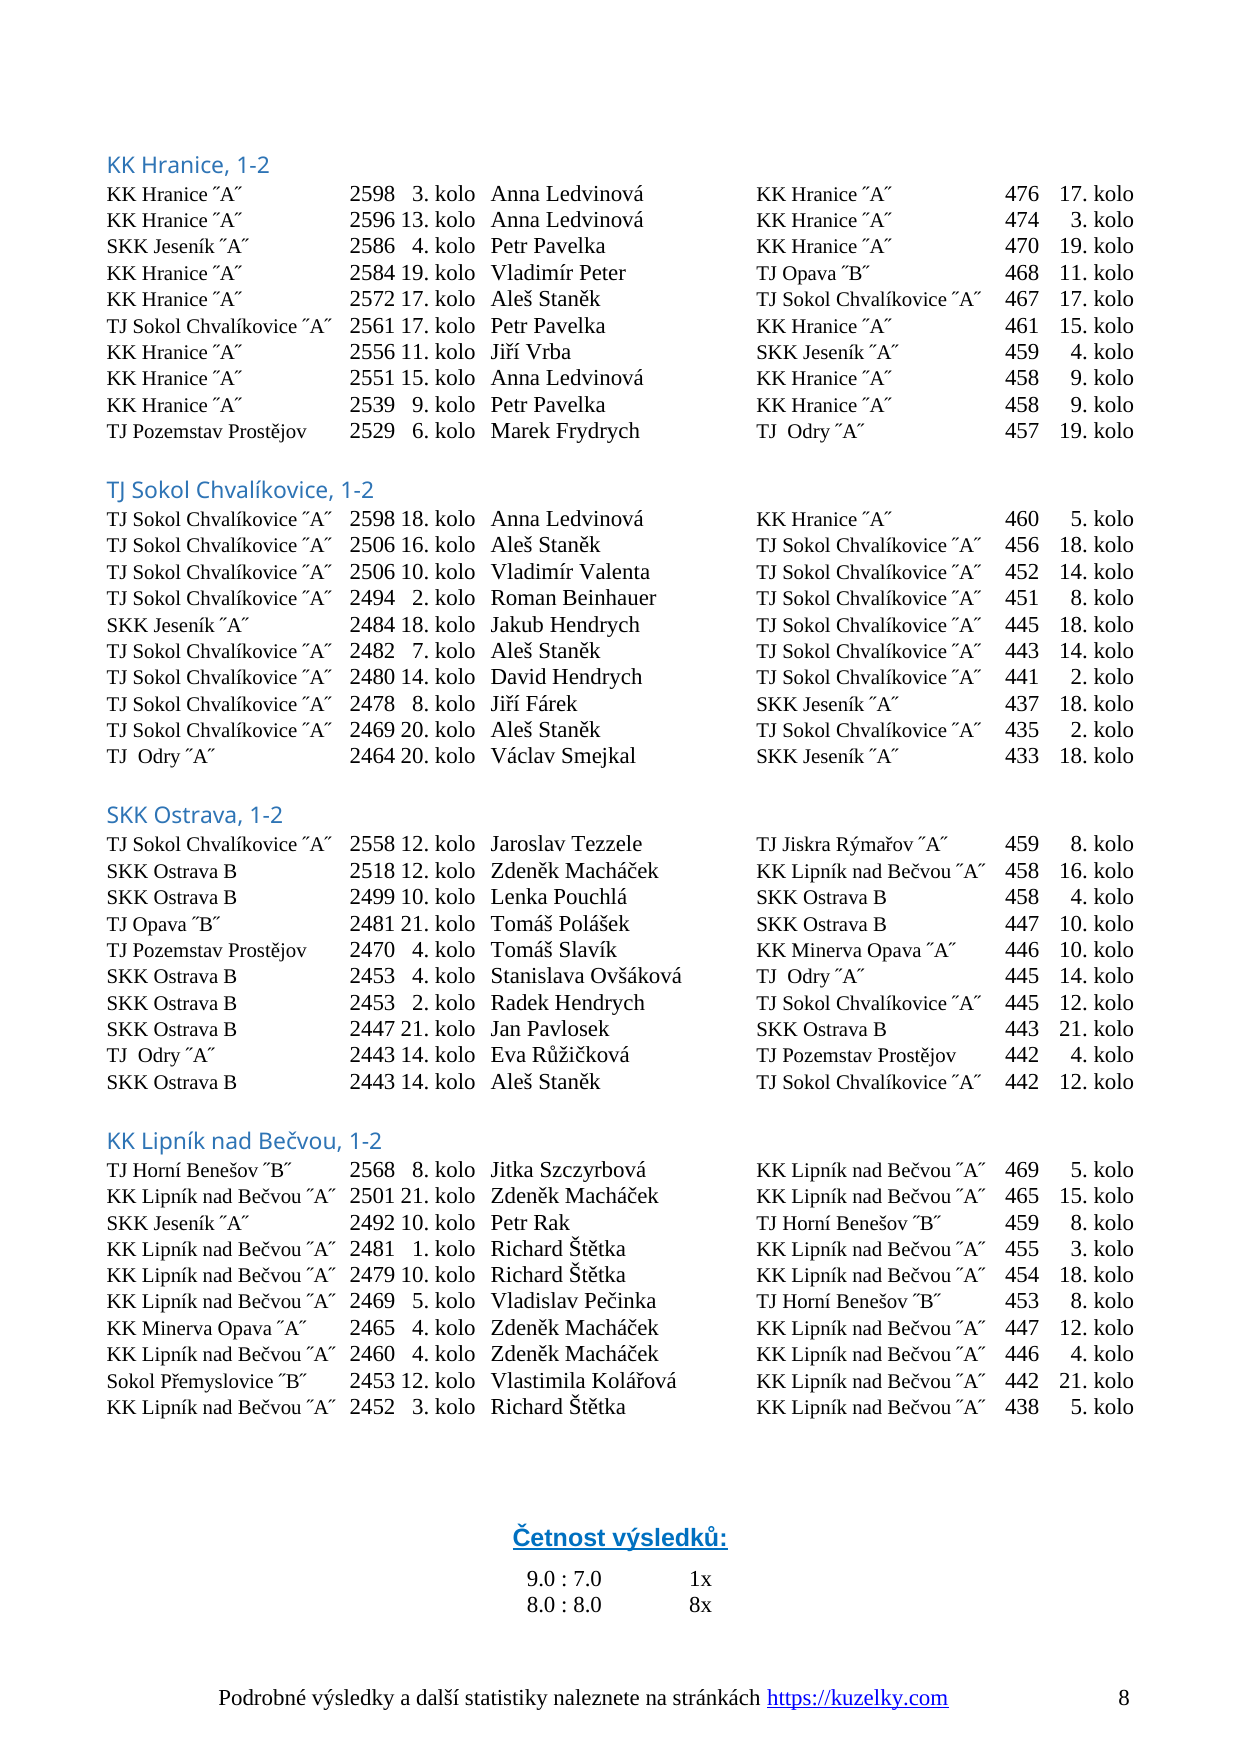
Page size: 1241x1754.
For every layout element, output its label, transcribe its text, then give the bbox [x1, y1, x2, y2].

text TJ Horní Benešov ˝B˝ 2568 8. kolo Jitka Szczyrbová KK Lipník nad Bečvou ˝A˝ 469 5. kolo [106, 1156, 1134, 1182]
text TJ Sokol Chvalíkovice ˝A˝ 2561 17. kolo Petr Pavelka KK Hranice ˝A˝ 461 15. kolo [106, 312, 1134, 338]
text TJ Sokol Chvalíkovice ˝A˝ 2469 20. kolo Aleš Staněk TJ Sokol Chvalíkovice ˝A˝ 435 2. kolo [106, 716, 1134, 742]
subtitle KK Hranice, 1-2 [106, 149, 1134, 180]
text TJ Pozemstav Prostějov 2529 6. kolo Marek Frydrych TJ Odry ˝A˝ 457 19. kolo [106, 417, 1134, 443]
text TJ Sokol Chvalíkovice ˝A˝ 2480 14. kolo David Hendrych TJ Sokol Chvalíkovice ˝A˝ 441 2. kolo [106, 663, 1134, 690]
text TJ Opava ˝B˝ 2481 21. kolo Tomáš Polášek SKK Ostrava B 447 10. kolo [106, 909, 1134, 936]
text TJ Sokol Chvalíkovice ˝A˝ 2478 8. kolo Jiří Fárek SKK Jeseník ˝A˝ 437 18. kolo [106, 690, 1134, 716]
text 8.0 : 8.0 8x [106, 1591, 1134, 1617]
text TJ Sokol Chvalíkovice ˝A˝ 2482 7. kolo Aleš Staněk TJ Sokol Chvalíkovice ˝A˝ 443 14. kolo [106, 637, 1134, 663]
text Sokol Přemyslovice ˝B˝ 2453 12. kolo Vlastimila Kolářová KK Lipník nad Bečvou ˝A˝ 442 21. kolo [106, 1367, 1134, 1393]
text KK Hranice ˝A˝ 2584 19. kolo Vladimír Peter TJ Opava ˝B˝ 468 11. kolo [106, 259, 1134, 285]
subtitle KK Lipník nad Bečvou, 1-2 [106, 1124, 1134, 1156]
text KK Minerva Opava ˝A˝ 2465 4. kolo Zdeněk Macháček KK Lipník nad Bečvou ˝A˝ 447 12. kolo [106, 1314, 1134, 1340]
text SKK Jeseník ˝A˝ 2484 18. kolo Jakub Hendrych TJ Sokol Chvalíkovice ˝A˝ 445 18. kolo [106, 611, 1134, 637]
text SKK Ostrava B 2447 21. kolo Jan Pavlosek SKK Ostrava B 443 21. kolo [106, 1015, 1134, 1041]
text KK Lipník nad Bečvou ˝A˝ 2469 5. kolo Vladislav Pečinka TJ Horní Benešov ˝B˝ 453 8. kolo [106, 1288, 1134, 1314]
text KK Lipník nad Bečvou ˝A˝ 2452 3. kolo Richard Štětka KK Lipník nad Bečvou ˝A˝ 438 5. kolo [106, 1393, 1134, 1419]
text SKK Ostrava B 2453 2. kolo Radek Hendrych TJ Sokol Chvalíkovice ˝A˝ 445 12. kolo [106, 989, 1134, 1015]
text KK Lipník nad Bečvou ˝A˝ 2501 21. kolo Zdeněk Macháček KK Lipník nad Bečvou ˝A˝ 465 15. kolo [106, 1182, 1134, 1208]
text KK Hranice ˝A˝ 2539 9. kolo Petr Pavelka KK Hranice ˝A˝ 458 9. kolo [106, 391, 1134, 417]
text KK Hranice ˝A˝ 2596 13. kolo Anna Ledvinová KK Hranice ˝A˝ 474 3. kolo [106, 206, 1134, 233]
text 9.0 : 7.0 1x [106, 1565, 1134, 1591]
text SKK Jeseník ˝A˝ 2586 4. kolo Petr Pavelka KK Hranice ˝A˝ 470 19. kolo [106, 233, 1134, 259]
text KK Hranice ˝A˝ 2598 3. kolo Anna Ledvinová KK Hranice ˝A˝ 476 17. kolo [106, 180, 1134, 206]
text TJ Sokol Chvalíkovice ˝A˝ 2506 10. kolo Vladimír Valenta TJ Sokol Chvalíkovice ˝A˝ 452 14. kolo [106, 558, 1134, 584]
text KK Hranice ˝A˝ 2551 15. kolo Anna Ledvinová KK Hranice ˝A˝ 458 9. kolo [106, 364, 1134, 391]
text Četnost výsledků: [94, 1523, 1145, 1552]
text SKK Ostrava B 2453 4. kolo Stanislava Ovšáková TJ Odry ˝A˝ 445 14. kolo [106, 962, 1134, 989]
text TJ Sokol Chvalíkovice ˝A˝ 2598 18. kolo Anna Ledvinová KK Hranice ˝A˝ 460 5. kolo [106, 505, 1134, 532]
text TJ Odry ˝A˝ 2443 14. kolo Eva Růžičková TJ Pozemstav Prostějov 442 4. kolo [106, 1041, 1134, 1068]
subtitle TJ Sokol Chvalíkovice, 1-2 [106, 474, 1134, 505]
text KK Lipník nad Bečvou ˝A˝ 2479 10. kolo Richard Štětka KK Lipník nad Bečvou ˝A˝ 454 18. kolo [106, 1261, 1134, 1288]
text SKK Ostrava B 2443 14. kolo Aleš Staněk TJ Sokol Chvalíkovice ˝A˝ 442 12. kolo [106, 1068, 1134, 1094]
text TJ Pozemstav Prostějov 2470 4. kolo Tomáš Slavík KK Minerva Opava ˝A˝ 446 10. kolo [106, 936, 1134, 962]
text SKK Ostrava B 2518 12. kolo Zdeněk Macháček KK Lipník nad Bečvou ˝A˝ 458 16. kolo [106, 857, 1134, 883]
text TJ Sokol Chvalíkovice ˝A˝ 2494 2. kolo Roman Beinhauer TJ Sokol Chvalíkovice ˝A˝ 451 8. kolo [106, 584, 1134, 611]
subtitle SKK Ostrava, 1-2 [106, 799, 1134, 831]
text TJ Odry ˝A˝ 2464 20. kolo Václav Smejkal SKK Jeseník ˝A˝ 433 18. kolo [106, 742, 1134, 769]
text KK Hranice ˝A˝ 2556 11. kolo Jiří Vrba SKK Jeseník ˝A˝ 459 4. kolo [106, 338, 1134, 364]
text KK Hranice ˝A˝ 2572 17. kolo Aleš Staněk TJ Sokol Chvalíkovice ˝A˝ 467 17. kolo [106, 285, 1134, 312]
text KK Lipník nad Bečvou ˝A˝ 2460 4. kolo Zdeněk Macháček KK Lipník nad Bečvou ˝A˝ 446 4. kolo [106, 1340, 1134, 1367]
text SKK Ostrava B 2499 10. kolo Lenka Pouchlá SKK Ostrava B 458 4. kolo [106, 883, 1134, 909]
text KK Lipník nad Bečvou ˝A˝ 2481 1. kolo Richard Štětka KK Lipník nad Bečvou ˝A˝ 455 3. kolo [106, 1235, 1134, 1261]
text TJ Sokol Chvalíkovice ˝A˝ 2558 12. kolo Jaroslav Tezzele TJ Jiskra Rýmařov ˝A˝ 459 8. kolo [106, 831, 1134, 857]
text SKK Jeseník ˝A˝ 2492 10. kolo Petr Rak TJ Horní Benešov ˝B˝ 459 8. kolo [106, 1208, 1134, 1235]
text TJ Sokol Chvalíkovice ˝A˝ 2506 16. kolo Aleš Staněk TJ Sokol Chvalíkovice ˝A˝ 456 18. kolo [106, 532, 1134, 558]
